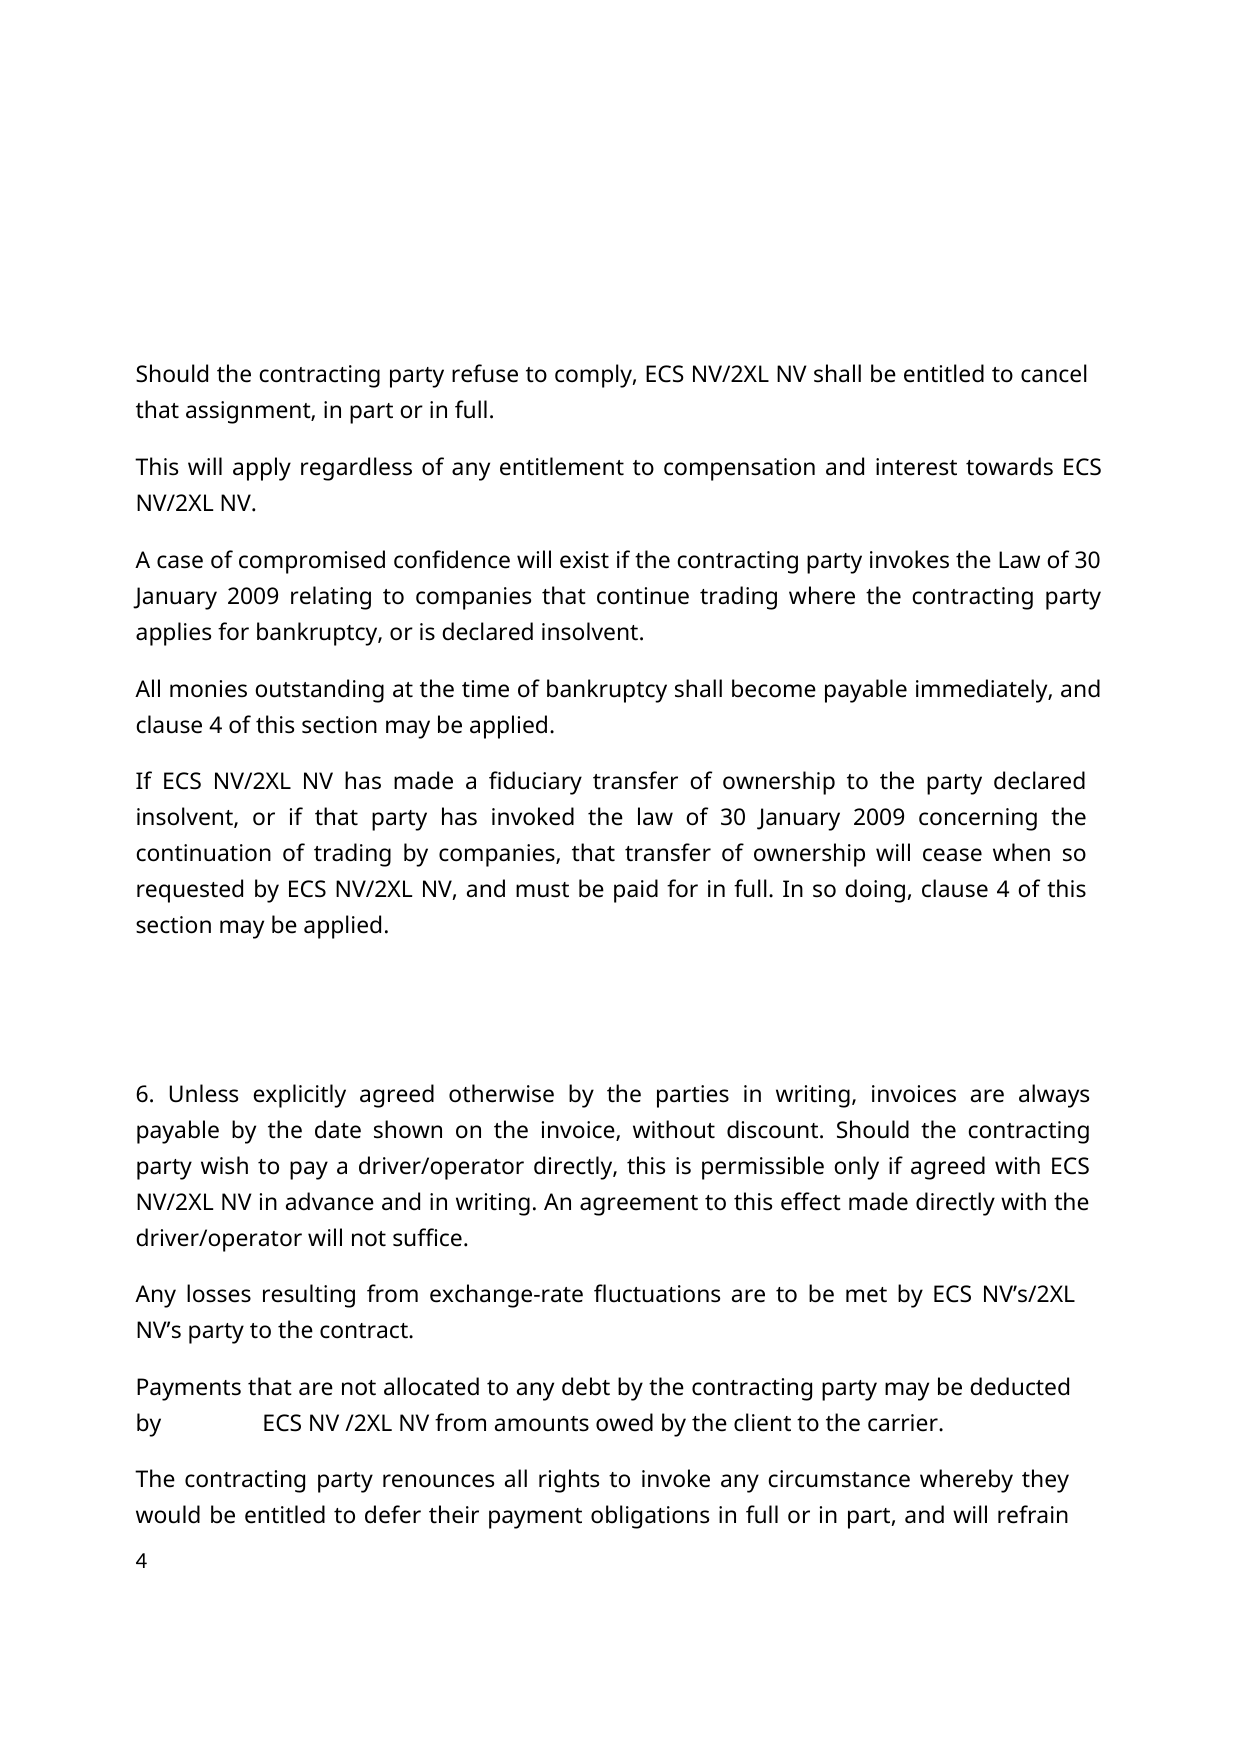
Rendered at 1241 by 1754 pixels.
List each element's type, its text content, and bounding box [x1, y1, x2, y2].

text Should the contracting party refuse to comply, ECS NV/2XL NV shall be entitled to cancel that assignment, in part or in full. [135, 358, 1089, 426]
text If ECS NV/2XL NV has made a fiduciary transfer of ownership to the party declared insolvent, or if that party has invoked the law of 30 January 2009 concerning the continuation of trading by companies, that transfer of ownership will cease when so requested by ECS NV/2XL NV, and must be paid for in full. In so doing, clause 4 of this section may be applied. [135, 765, 1088, 940]
text Any losses resulting from exchange-rate fluctuations are to be met by ECS NV’s/2XL NV’s party to the contract. [135, 1278, 1077, 1346]
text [135, 1463, 1071, 1530]
text This will apply regardless of any entitlement to compensation and interest towards ECS NV/2XL NV. [135, 451, 1103, 518]
text All monies outstanding at the time of bankruptcy shall become payable immediately, and clause 4 of this section may be applied. [135, 673, 1103, 740]
text A case of compromised confidence will exist if the contracting party invokes the Law of 30 January 2009 relating to companies that continue trading where the contracting party applies for bankruptcy, or is declared insolvent. [135, 544, 1103, 647]
text Payments that are not allocated to any debt by the contracting party may be deducted by ECS NV /2XL NV from amounts owed by the client to the carrier. [135, 1371, 1072, 1438]
text 6. Unless explicitly agreed otherwise by the parties in writing, invoices are always payable by the date shown on the invoice, without discount. Should the contracting party wish to pay a driver/operator directly, this is permissible only if agreed with ECS NV/2XL NV in advance and in writing. An agreement to this effect made directly with the driver/operator will not suffice. [135, 1078, 1091, 1253]
